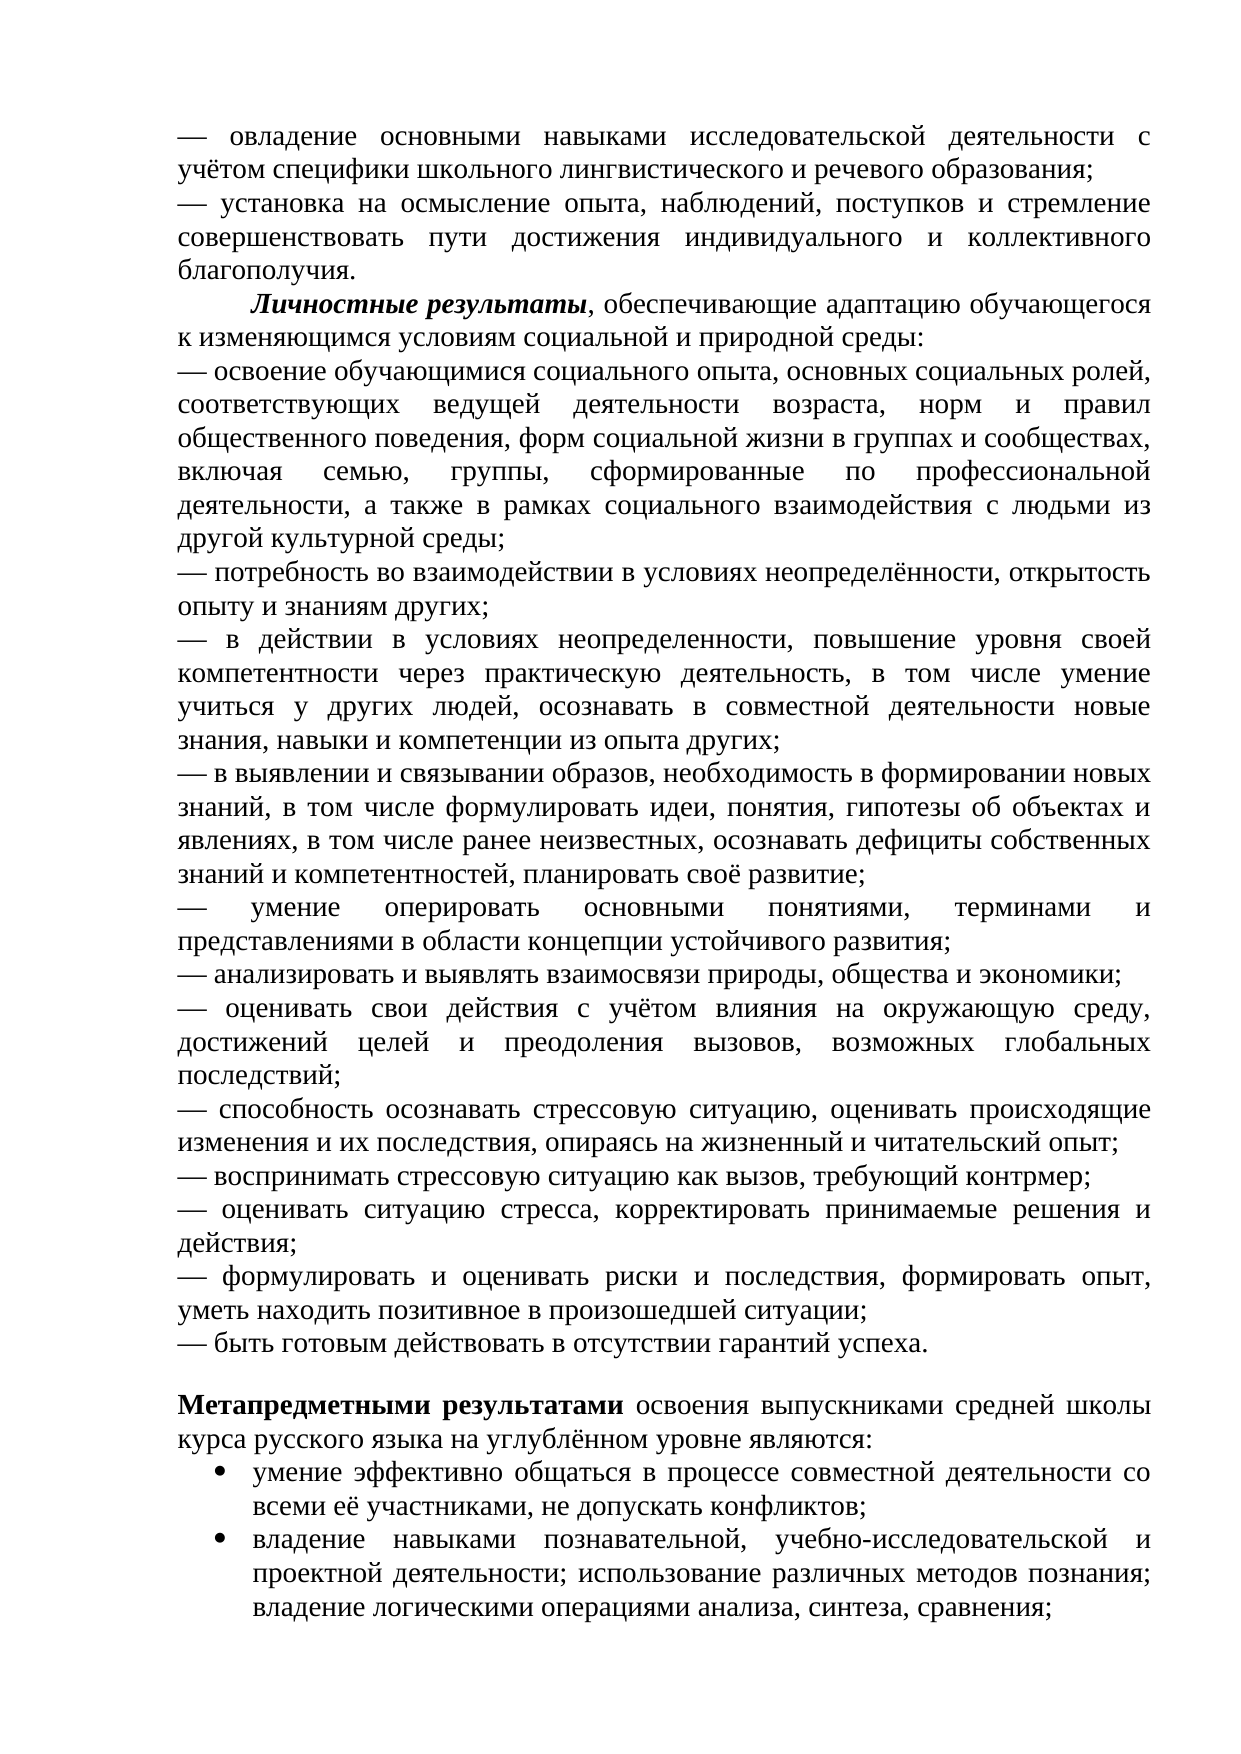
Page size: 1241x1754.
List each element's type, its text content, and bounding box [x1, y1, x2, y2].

text — оценивать ситуацию стресса, корректировать принимаемые решения и действия; [177, 1191, 1152, 1258]
text — овладение основными навыками исследовательской деятельности с учётом специфики школьного лингвистического и речевого образования; [177, 118, 1152, 185]
list умение эффективно общаться в процессе совместной деятельности со всеми её участниками, не допускать конфликтов; [215, 1454, 1152, 1521]
text — способность осознавать стрессовую ситуацию, оценивать происходящие изменения и их последствия, опираясь на жизненный и читательский опыт; [177, 1091, 1152, 1158]
text — освоение обучающимися социального опыта, основных социальных ролей, соответствующих ведущей деятельности возраста, норм и правил общественного поведения, форм социальной жизни в группах и сообществах, включая семью, группы, сформированные по профессиональной деятельности, а также в рамках социального взаимодействия с людьми из другой культурной среды; [177, 353, 1152, 554]
text — формулировать и оценивать риски и последствия, формировать опыт, уметь находить позитивное в произошедшей ситуации; [177, 1258, 1152, 1326]
text — быть готовым действовать в отсутствии гарантий успеха. [177, 1326, 1152, 1359]
text — воспринимать стрессовую ситуацию как вызов, требующий контрмер; [177, 1158, 1152, 1191]
text — умение оперировать основными понятиями, терминами и представлениями в области концепции устойчивого развития; [177, 889, 1152, 957]
text — потребность во взаимодействии в условиях неопределённости, открытость опыту и знаниям других; [177, 554, 1152, 621]
text Метапредметными результатами освоения выпускниками средней школы курса русского языка на углублённом уровне являются: [177, 1387, 1152, 1454]
list владение навыками познавательной, учебно-исследовательской и проектной деятельности; использование различных методов познания; владение логическими операциями анализа, синтеза, сравнения; [215, 1521, 1152, 1622]
text — в выявлении и связывании образов, необходимость в формировании новых знаний, в том числе формулировать идеи, понятия, гипотезы об объектах и явлениях, в том числе ранее неизвестных, осознавать дефициты собственных знаний и компетентностей, планировать своё развитие; [177, 755, 1152, 889]
text — установка на осмысление опыта, наблюдений, поступков и стремление совершенствовать пути достижения индивидуального и коллективного благополучия. [177, 185, 1152, 286]
text — в действии в условиях неопределенности, повышение уровня своей компетентности через практическую деятельность, в том числе умение учиться у других людей, осознавать в совместной деятельности новые знания, навыки и компетенции из опыта других; [177, 621, 1152, 755]
text — оценивать свои действия с учётом влияния на окружающую среду, достижений целей и преодоления вызовов, возможных глобальных последствий; [177, 990, 1152, 1091]
text — анализировать и выявлять взаимосвязи природы, общества и экономики; [177, 957, 1152, 990]
text Личностные результаты, обеспечивающие адаптацию обучающегося к изменяющимся условиям социальной и природной среды: [177, 286, 1152, 353]
